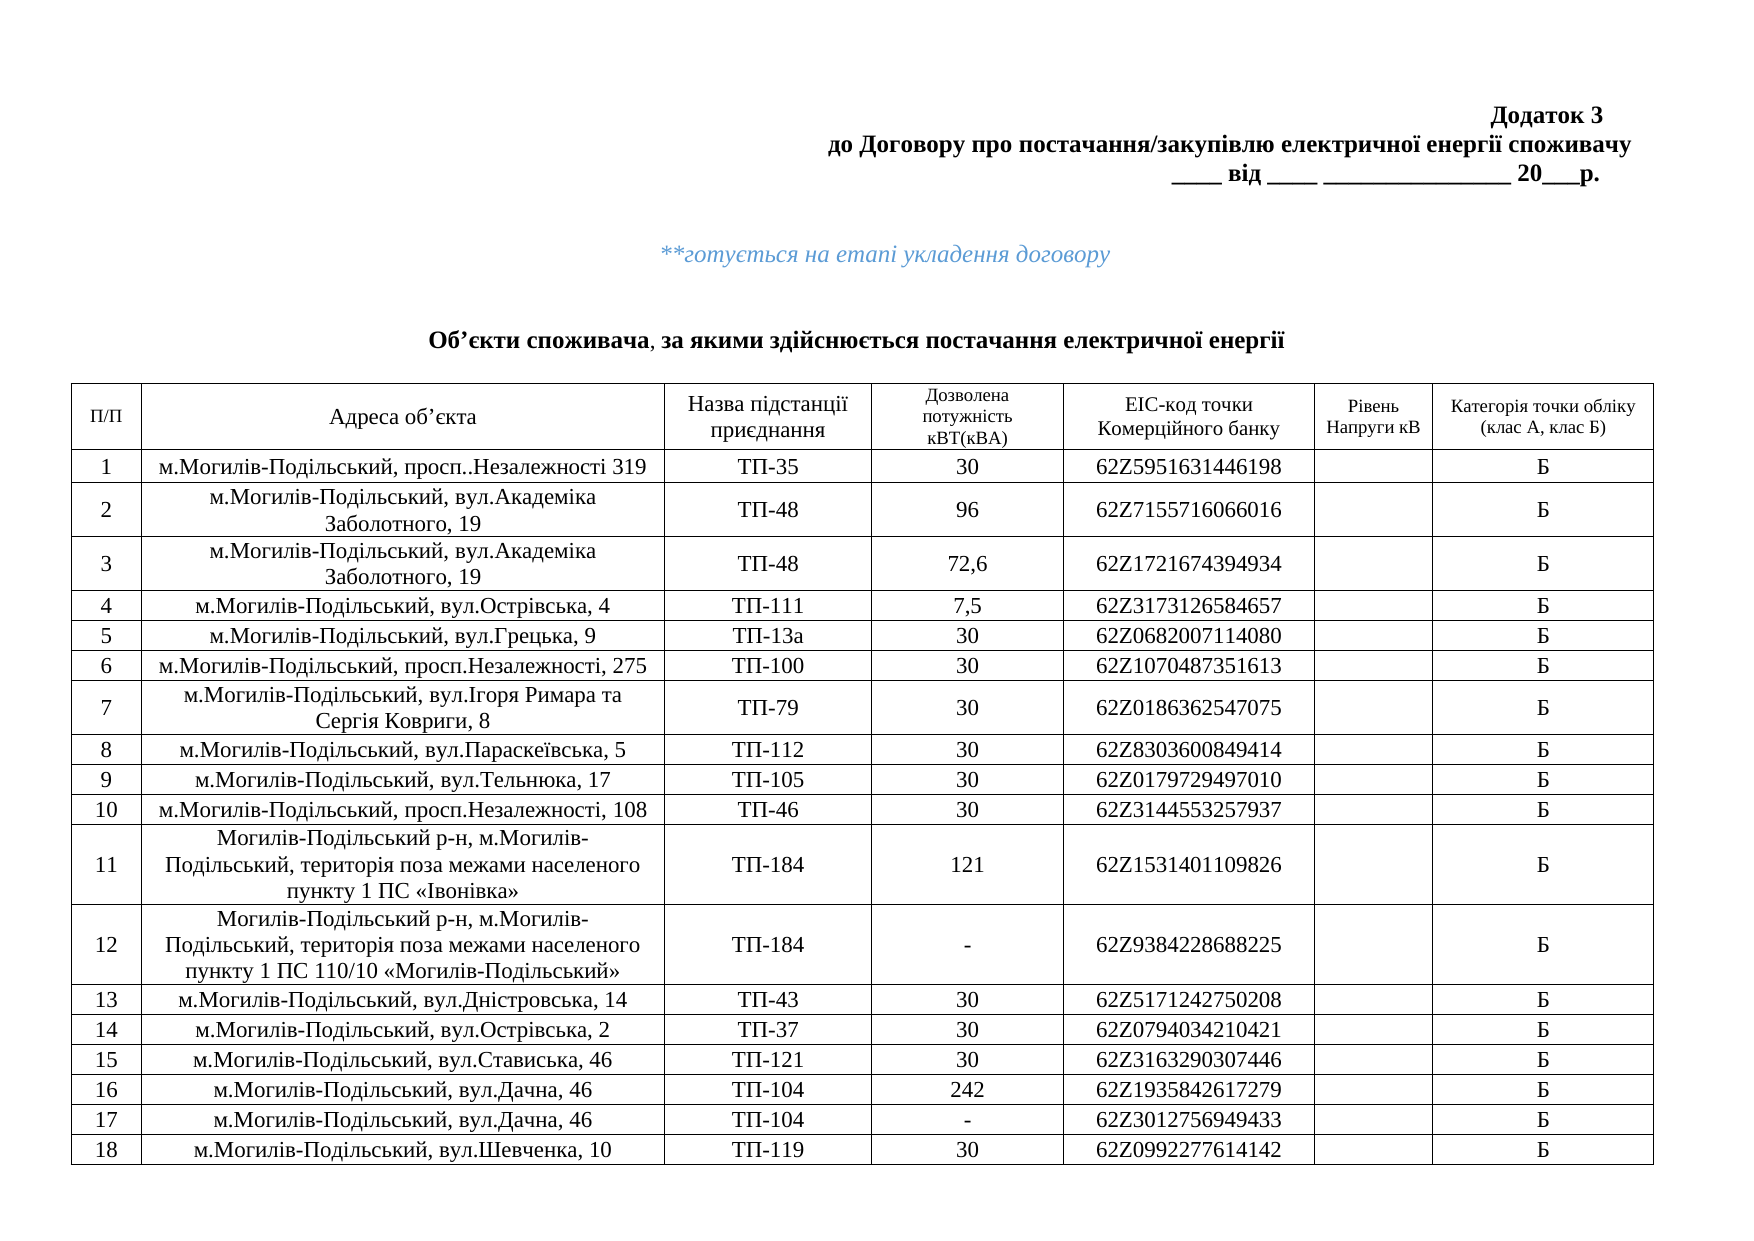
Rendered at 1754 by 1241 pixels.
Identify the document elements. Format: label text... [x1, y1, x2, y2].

table_cell м.Могилів-Подільський, просп..Незалежності 319 [142, 450, 664, 482]
table_cell [1315, 621, 1432, 650]
table_cell Б [1433, 735, 1653, 763]
table_cell 1 [72, 450, 141, 482]
table_cell 13 [72, 985, 141, 1014]
table_cell Б [1433, 1015, 1653, 1044]
table_cell ТП-79 [665, 681, 871, 733]
table_cell 62Z3012756949433 [1064, 1105, 1314, 1134]
table_header П/П [72, 384, 141, 448]
table_cell [1315, 483, 1432, 536]
table_cell [1315, 681, 1432, 733]
table_cell 62Z3163290307446 [1064, 1045, 1314, 1074]
table_cell ТП-35 [665, 450, 871, 482]
table_cell 18 [72, 1135, 141, 1164]
table_cell [1315, 537, 1432, 590]
table_cell [1315, 825, 1432, 903]
table_cell 30 [872, 765, 1063, 793]
table_cell Б [1433, 537, 1653, 590]
table_cell ТП-13а [665, 621, 871, 650]
table_cell ТП-100 [665, 651, 871, 680]
table_cell м.Могилів-Подільський, просп.Незалежності, 108 [142, 795, 664, 823]
table_cell 121 [872, 825, 1063, 903]
table_cell Б [1433, 1135, 1653, 1164]
table_cell [1315, 765, 1432, 793]
text до Договору про постачання/закупівлю електричної енергії споживачу [734, 129, 1653, 158]
table_cell 2 [72, 483, 141, 536]
table_cell [1315, 1075, 1432, 1104]
table_header Дозволена потужність кВТ(кВА) [872, 384, 1063, 448]
table_cell Б [1433, 621, 1653, 650]
table_cell 30 [872, 1045, 1063, 1074]
table_header ЕІС-код точки Комерційного банку [1064, 384, 1314, 448]
table_cell 15 [72, 1045, 141, 1074]
table_cell 242 [872, 1075, 1063, 1104]
table_cell 62Z3144553257937 [1064, 795, 1314, 823]
table_cell 62Z9384228688225 [1064, 905, 1314, 984]
table_cell [1315, 735, 1432, 763]
table_cell Б [1433, 905, 1653, 984]
table_cell 62Z1935842617279 [1064, 1075, 1314, 1104]
table_cell [1315, 1105, 1432, 1134]
table_header Рівень Напруги кВ [1315, 384, 1432, 448]
table_cell 30 [872, 1015, 1063, 1044]
table_cell м.Могилів-Подільський, вул.Острівська, 2 [142, 1015, 664, 1044]
table_cell 62Z1070487351613 [1064, 651, 1314, 680]
table_cell 62Z5951631446198 [1064, 450, 1314, 482]
text ____ від ____ _______________ 20___р. [1034, 158, 1653, 186]
table_cell [1315, 1135, 1432, 1164]
table_cell 62Z3173126584657 [1064, 591, 1314, 620]
table_cell Б [1433, 1105, 1653, 1134]
table_cell Б [1433, 483, 1653, 536]
table_cell м.Могилів-Подільський, вул.Дачна, 46 [142, 1105, 664, 1134]
table_cell 10 [72, 795, 141, 823]
table_cell 11 [72, 825, 141, 903]
table_cell ТП-121 [665, 1045, 871, 1074]
table_cell ТП-184 [665, 825, 871, 903]
table_cell [1315, 1045, 1432, 1074]
table_cell ТП-46 [665, 795, 871, 823]
table_cell [1315, 591, 1432, 620]
table_cell Б [1433, 765, 1653, 793]
table_cell ТП-37 [665, 1015, 871, 1044]
table_cell 7 [72, 681, 141, 733]
table_header Категорія точки обліку (клас А, клас Б) [1433, 384, 1653, 448]
table_cell 30 [872, 795, 1063, 823]
table_cell 30 [872, 985, 1063, 1014]
table_cell м.Могилів-Подільський, вул.Грецька, 9 [142, 621, 664, 650]
table_cell 72,6 [872, 537, 1063, 590]
table_cell Б [1433, 1045, 1653, 1074]
table_cell 4 [72, 591, 141, 620]
table_cell 30 [872, 735, 1063, 763]
table_header Назва підстанції приєднання [665, 384, 871, 448]
table_header Адреса об’єкта [142, 384, 664, 448]
table_cell м.Могилів-Подільський, вул.Академіка Заболотного, 19 [142, 483, 664, 536]
table_cell 8 [72, 735, 141, 763]
table_cell Могилів-Подільський р-н, м.Могилів-Подільський, територія поза межами населеного пункту 1 ПС 110/10 «Могилів-Подільський» [142, 905, 664, 984]
table_cell 62Z1531401109826 [1064, 825, 1314, 903]
table_cell Б [1433, 450, 1653, 482]
table_cell м.Могилів-Подільський, просп.Незалежності, 275 [142, 651, 664, 680]
table_cell ТП-184 [665, 905, 871, 984]
table_cell Б [1433, 795, 1653, 823]
table_cell [1315, 795, 1432, 823]
table_cell 16 [72, 1075, 141, 1104]
table_cell 17 [72, 1105, 141, 1134]
text Додаток 3 [1409, 100, 1653, 129]
table_cell 30 [872, 621, 1063, 650]
table_cell ТП-104 [665, 1105, 871, 1134]
table_cell 62Z0794034210421 [1064, 1015, 1314, 1044]
table_cell [1315, 1015, 1432, 1044]
table_cell Б [1433, 591, 1653, 620]
table_cell 14 [72, 1015, 141, 1044]
table_cell м.Могилів-Подільський, вул.Острівська, 4 [142, 591, 664, 620]
table_cell ТП-48 [665, 537, 871, 590]
table_cell Б [1433, 1075, 1653, 1104]
table_cell м.Могилів-Подільський, вул.Шевченка, 10 [142, 1135, 664, 1164]
table_cell Б [1433, 825, 1653, 903]
table_cell 3 [72, 537, 141, 590]
table_cell ТП-48 [665, 483, 871, 536]
table_cell 6 [72, 651, 141, 680]
table_cell м.Могилів-Подільський, вул.Академіка Заболотного, 19 [142, 537, 664, 590]
table_cell [1315, 651, 1432, 680]
table_cell 30 [872, 450, 1063, 482]
table_cell м.Могилів-Подільський, вул.Дністровська, 14 [142, 985, 664, 1014]
table_cell ТП-105 [665, 765, 871, 793]
table_cell 62Z5171242750208 [1064, 985, 1314, 1014]
table_cell - [872, 1105, 1063, 1134]
table_cell ТП-104 [665, 1075, 871, 1104]
table_cell [1315, 450, 1432, 482]
table_cell м.Могилів-Подільський, вул.Стависька, 46 [142, 1045, 664, 1074]
table_cell ТП-119 [665, 1135, 871, 1164]
table_cell 96 [872, 483, 1063, 536]
table_cell 62Z8303600849414 [1064, 735, 1314, 763]
table_cell 30 [872, 681, 1063, 733]
table_cell 62Z0992277614142 [1064, 1135, 1314, 1164]
table_cell - [872, 905, 1063, 984]
table_cell м.Могилів-Подільський, вул.Параскеївська, 5 [142, 735, 664, 763]
table_cell м.Могилів-Подільський, вул.Дачна, 46 [142, 1075, 664, 1104]
table_cell Б [1433, 985, 1653, 1014]
table_cell 30 [872, 651, 1063, 680]
table_cell 9 [72, 765, 141, 793]
table_cell Могилів-Подільський р-н, м.Могилів-Подільський, територія поза межами населеного пункту 1 ПС «Івонівка» [142, 825, 664, 903]
table_cell 62Z7155716066016 [1064, 483, 1314, 536]
table_cell м.Могилів-Подільський, вул.Ігоря Римара та Сергія Ковриги, 8 [142, 681, 664, 733]
table_cell ТП-112 [665, 735, 871, 763]
table_cell [1315, 905, 1432, 984]
table_cell [1315, 985, 1432, 1014]
table_cell Б [1433, 651, 1653, 680]
table_cell 5 [72, 621, 141, 650]
text Об’єкти споживача, за якими здійснюється постачання електричної енергії [59, 325, 1653, 354]
table_cell м.Могилів-Подільський, вул.Тельнюка, 17 [142, 765, 664, 793]
table_cell ТП-43 [665, 985, 871, 1014]
table_cell Б [1433, 681, 1653, 733]
table_cell 7,5 [872, 591, 1063, 620]
table_cell 30 [872, 1135, 1063, 1164]
table_cell 62Z1721674394934 [1064, 537, 1314, 590]
table_cell 12 [72, 905, 141, 984]
table_cell ТП-111 [665, 591, 871, 620]
table_cell 62Z0186362547075 [1064, 681, 1314, 733]
text **готується на етапі укладення договору [59, 239, 1653, 268]
table_cell 62Z0682007114080 [1064, 621, 1314, 650]
table_cell 62Z0179729497010 [1064, 765, 1314, 793]
